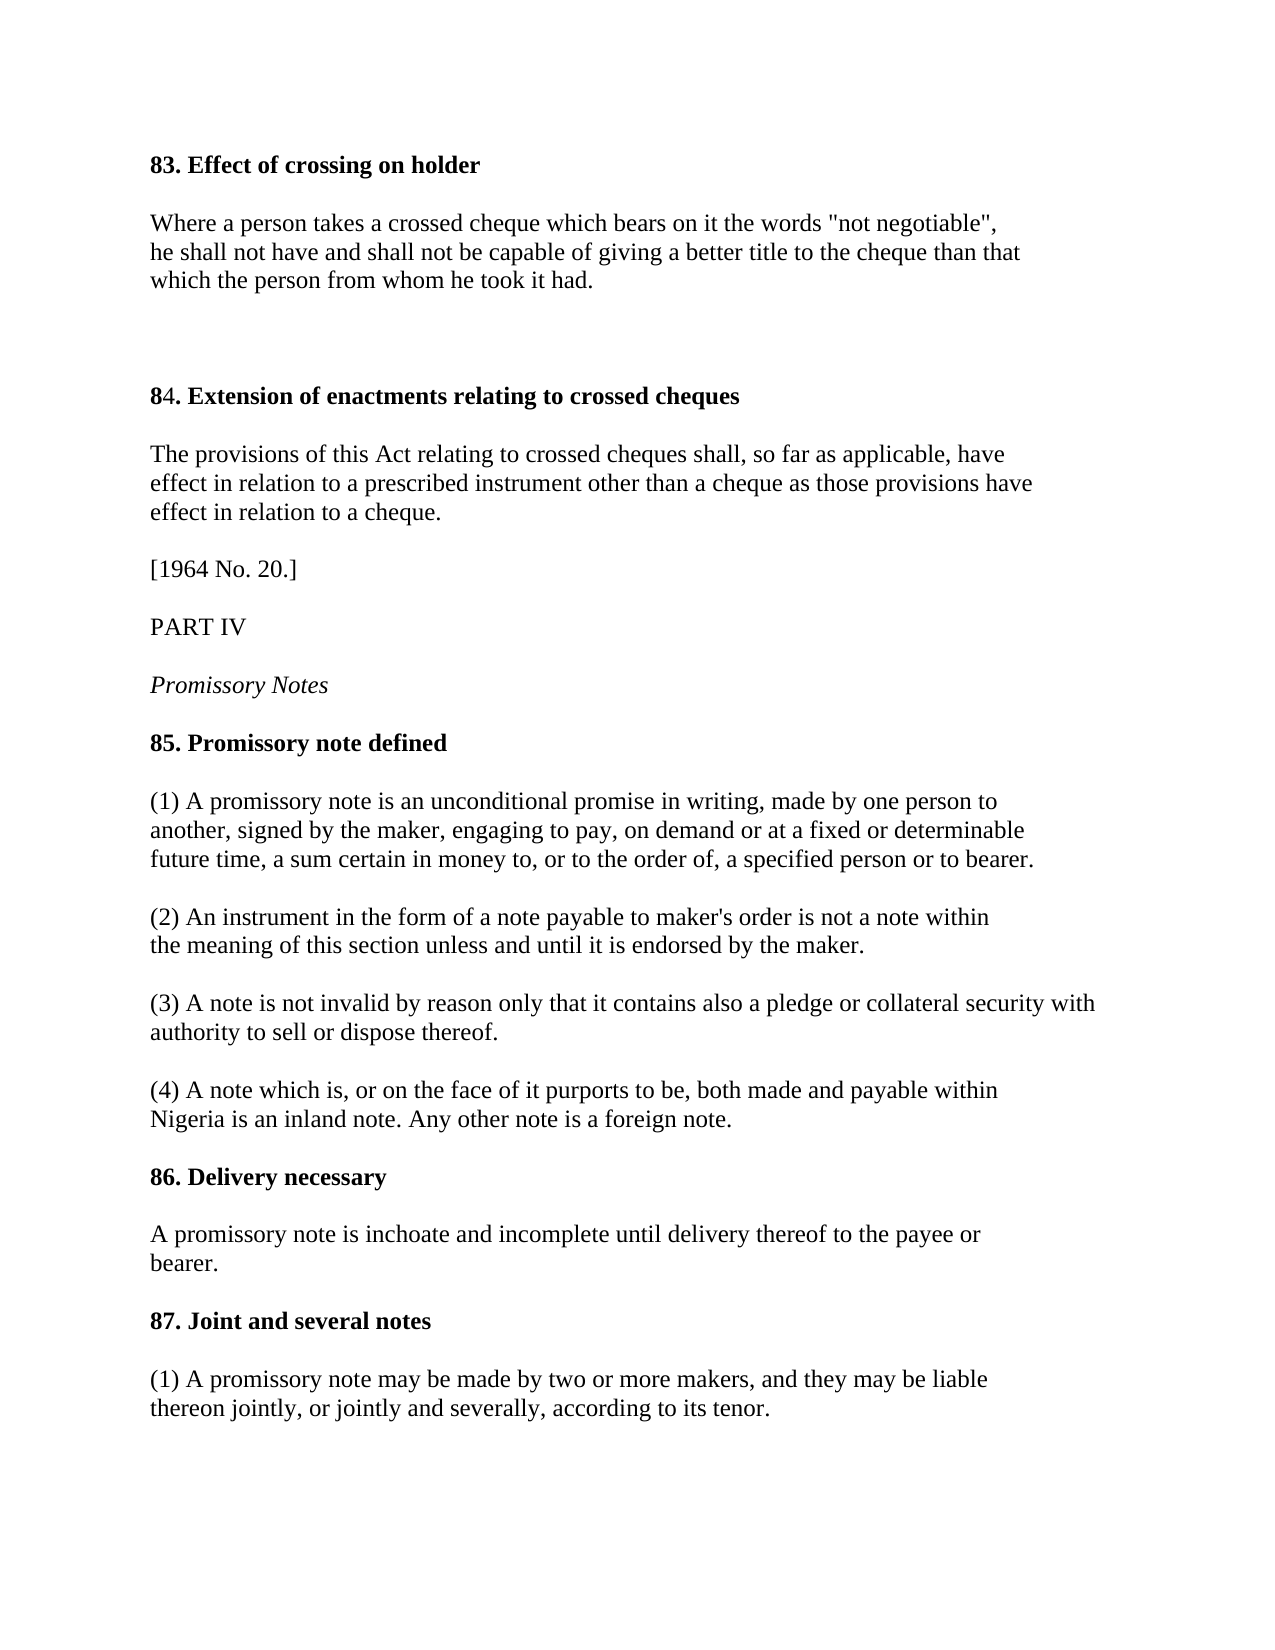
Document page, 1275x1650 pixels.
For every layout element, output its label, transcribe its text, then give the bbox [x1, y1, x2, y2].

text 87. Joint and several notes [150, 1306, 1125, 1335]
text 86. Delivery necessary [150, 1162, 1125, 1190]
text Promissory Notes [150, 670, 1125, 699]
text 83. Effect of crossing on holder [150, 150, 1125, 179]
text PART IV [150, 612, 1125, 641]
text (2) An instrument in the form of a note payable to maker's order is not a note within the meaning of this section unless and until it is endorsed by the maker. [150, 902, 1125, 959]
text The provisions of this Act relating to crossed cheques shall, so far as applicable, have effect in relation to a prescribed instrument other than a cheque as those provisions have effect in relation to a cheque. [150, 439, 1125, 525]
text 84. Extension of enactments relating to crossed cheques [150, 381, 1125, 410]
text (1) A promissory note is an unconditional promise in writing, made by one person to another, signed by the maker, engaging to pay, on demand or at a fixed or determinable future time, a sum certain in money to, or to the order of, a specified person or to bearer. [150, 786, 1125, 872]
text [1964 No. 20.] [150, 554, 1125, 583]
text A promissory note is inchoate and incomplete until delivery thereof to the payee or bearer. [150, 1219, 1125, 1277]
text (4) A note which is, or on the face of it purports to be, both made and payable within Nigeria is an inland note. Any other note is a foreign note. [150, 1075, 1125, 1132]
text (3) A note is not invalid by reason only that it contains also a pledge or collateral security with authority to sell or dispose thereof. [150, 988, 1125, 1046]
text (1) A promissory note may be made by two or more makers, and they may be liable thereon jointly, or jointly and severally, according to its tenor. [150, 1364, 1125, 1422]
text Where a person takes a crossed cheque which bears on it the words "not negotiable", he shall not have and shall not be capable of giving a better title to the cheque than that which the person from whom he took it had. [150, 208, 1125, 294]
text 85. Promissory note defined [150, 728, 1125, 757]
